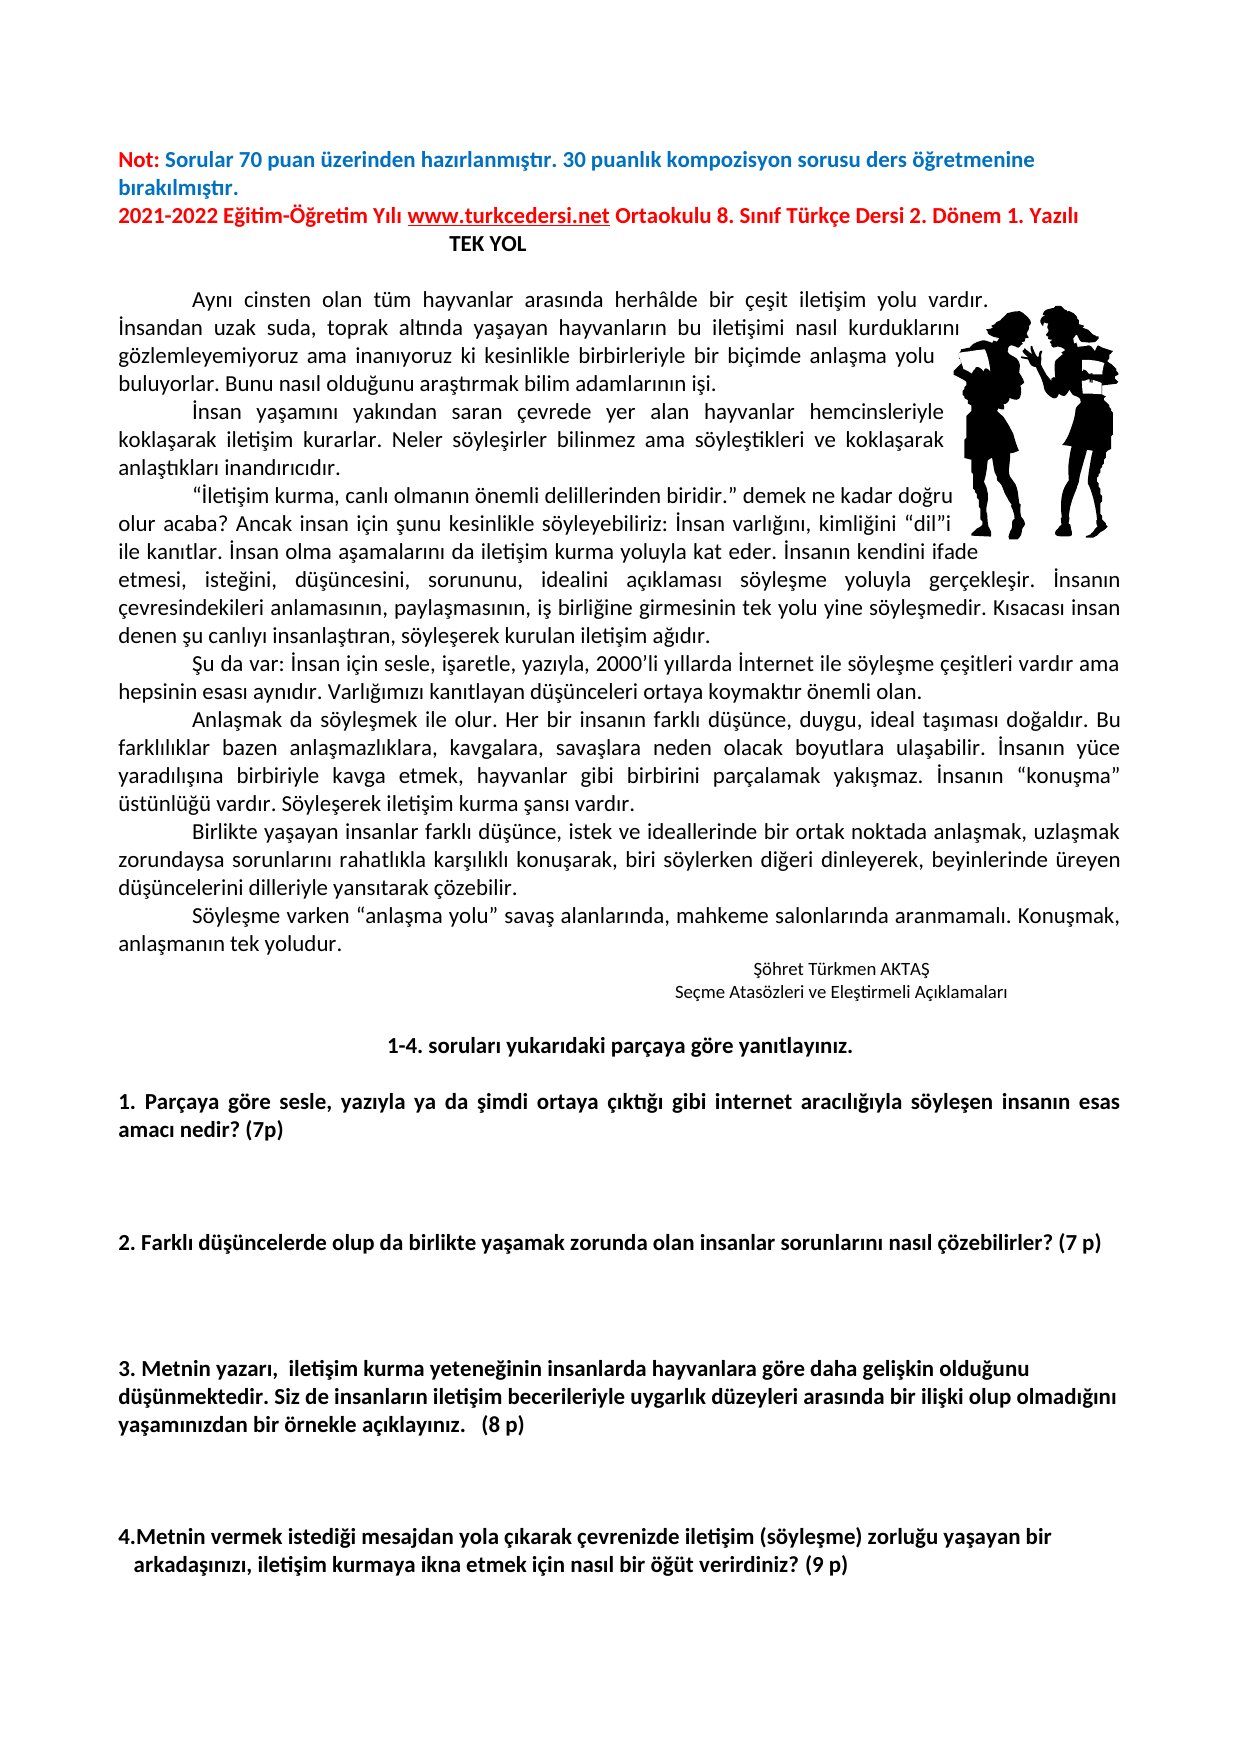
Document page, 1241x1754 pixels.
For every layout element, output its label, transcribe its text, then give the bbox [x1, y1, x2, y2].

text Aynı cinsten olan tüm hayvanlar arasında herhâlde bir çeşit iletişim yolu vardır. İnsandan uzak suda, toprak altında yaşayan hayvanların bu iletişimi nasıl kurduklarını gözlemleyemiyoruz ama inanıyoruz ki kesinlikle birbirleriyle bir biçimde anlaşma yolu buluyorlar. Bunu nasıl olduğunu araştırmak bilim adamlarının işi. [118, 285, 1122, 397]
text Not: Sorular 70 puan üzerinden hazırlanmıştır. 30 puanlık kompozisyon sorusu ders öğretmenine bırakılmıştır. [118, 145, 1122, 201]
text Söyleşme varken “anlaşma yolu” savaş alanlarında, mahkeme salonlarında aranmamalı. Konuşmak, anlaşmanın tek yoludur. [118, 901, 1122, 957]
text Şu da var: İnsan için sesle, işaretle, yazıyla, 2000’li yıllarda İnternet ile söyleşme çeşitleri vardır ama hepsinin esası aynıdır. Varlığımızı kanıtlayan düşünceleri ortaya koymaktır önemli olan. [118, 649, 1122, 705]
text 1-4. soruları yukarıdaki parçaya göre yanıtlayınız. [118, 1031, 1122, 1059]
text İnsan yaşamını yakından saran çevrede yer alan hayvanlar hemcinsleriyle koklaşarak iletişim kurarlar. Neler söyleşirler bilinmez ama söyleştikleri ve koklaşarak anlaştıkları inandırıcıdır. [118, 397, 1122, 481]
text 2021-2022 Eğitim-Öğretim Yılı www.turkcedersi.net Ortaokulu 8. Sınıf Türkçe Dersi 2. Dönem 1. Yazılı [118, 201, 1122, 229]
text arkadaşınızı, iletişim kurmaya ikna etmek için nasıl bir öğüt verirdiniz? (9 p) [118, 1550, 1122, 1578]
text “İletişim kurma, canlı olmanın önemli delillerinden biridir.” demek ne kadar doğru olur acaba? Ancak insan için şunu kesinlikle söyleyebiliriz: İnsan varlığını, kimliğini “dil”i ile kanıtlar. İnsan olma aşamalarını da iletişim kurma yoluyla kat eder. İnsanın kendini ifade etmesi, isteğini, düşüncesini, sorununu, idealini açıklaması söyleşme yoluyla gerçekleşir. İnsanın çevresindekileri anlamasının, paylaşmasının, iş birliğine girmesinin tek yolu yine söyleşmedir. Kısacası insan denen şu canlıyı insanlaştıran, söyleşerek kurulan iletişim ağıdır. [118, 481, 1122, 649]
text Seçme Atasözleri ve Eleştirmeli Açıklamaları [561, 980, 1122, 1003]
text Şöhret Türkmen AKTAŞ [561, 957, 1122, 980]
text 1. Parçaya göre sesle, yazıyla ya da şimdi ortaya çıktığı gibi internet aracılığıyla söyleşen insanın esas amacı nedir? (7p) [118, 1087, 1122, 1143]
text 2. Farklı düşüncelerde olup da birlikte yaşamak zorunda olan insanlar sorunlarını nasıl çözebilirler? (7 p) [118, 1228, 1122, 1256]
text TEK YOL [339, 229, 1122, 257]
text 3. Metnin yazarı, iletişim kurma yeteneğinin insanlarda hayvanlara göre daha gelişkin olduğunu düşünmektedir. Siz de insanların iletişim becerileriyle uygarlık düzeyleri arasında bir ilişki olup olmadığını yaşamınızdan bir örnekle açıklayınız. (8 p) [118, 1354, 1122, 1438]
text Anlaşmak da söyleşmek ile olur. Her bir insanın farklı düşünce, duygu, ideal taşıması doğaldır. Bu farklılıklar bazen anlaşmazlıklara, kavgalara, savaşlara neden olacak boyutlara ulaşabilir. İnsanın yüce yaradılışına birbiriyle kavga etmek, hayvanlar gibi birbirini parçalamak yakışmaz. İnsanın “konuşma” üstünlüğü vardır. Söyleşerek iletişim kurma şansı vardır. [118, 705, 1122, 817]
text 4.Metnin vermek istediği mesajdan yola çıkarak çevrenizde iletişim (söyleşme) zorluğu yaşayan bir [118, 1522, 1122, 1550]
text Birlikte yaşayan insanlar farklı düşünce, istek ve ideallerinde bir ortak noktada anlaşmak, uzlaşmak zorundaysa sorunlarını rahatlıkla karşılıklı konuşarak, biri söylerken diğeri dinleyerek, beyinlerinde üreyen düşüncelerini dilleriyle yansıtarak çözebilir. [118, 817, 1122, 901]
